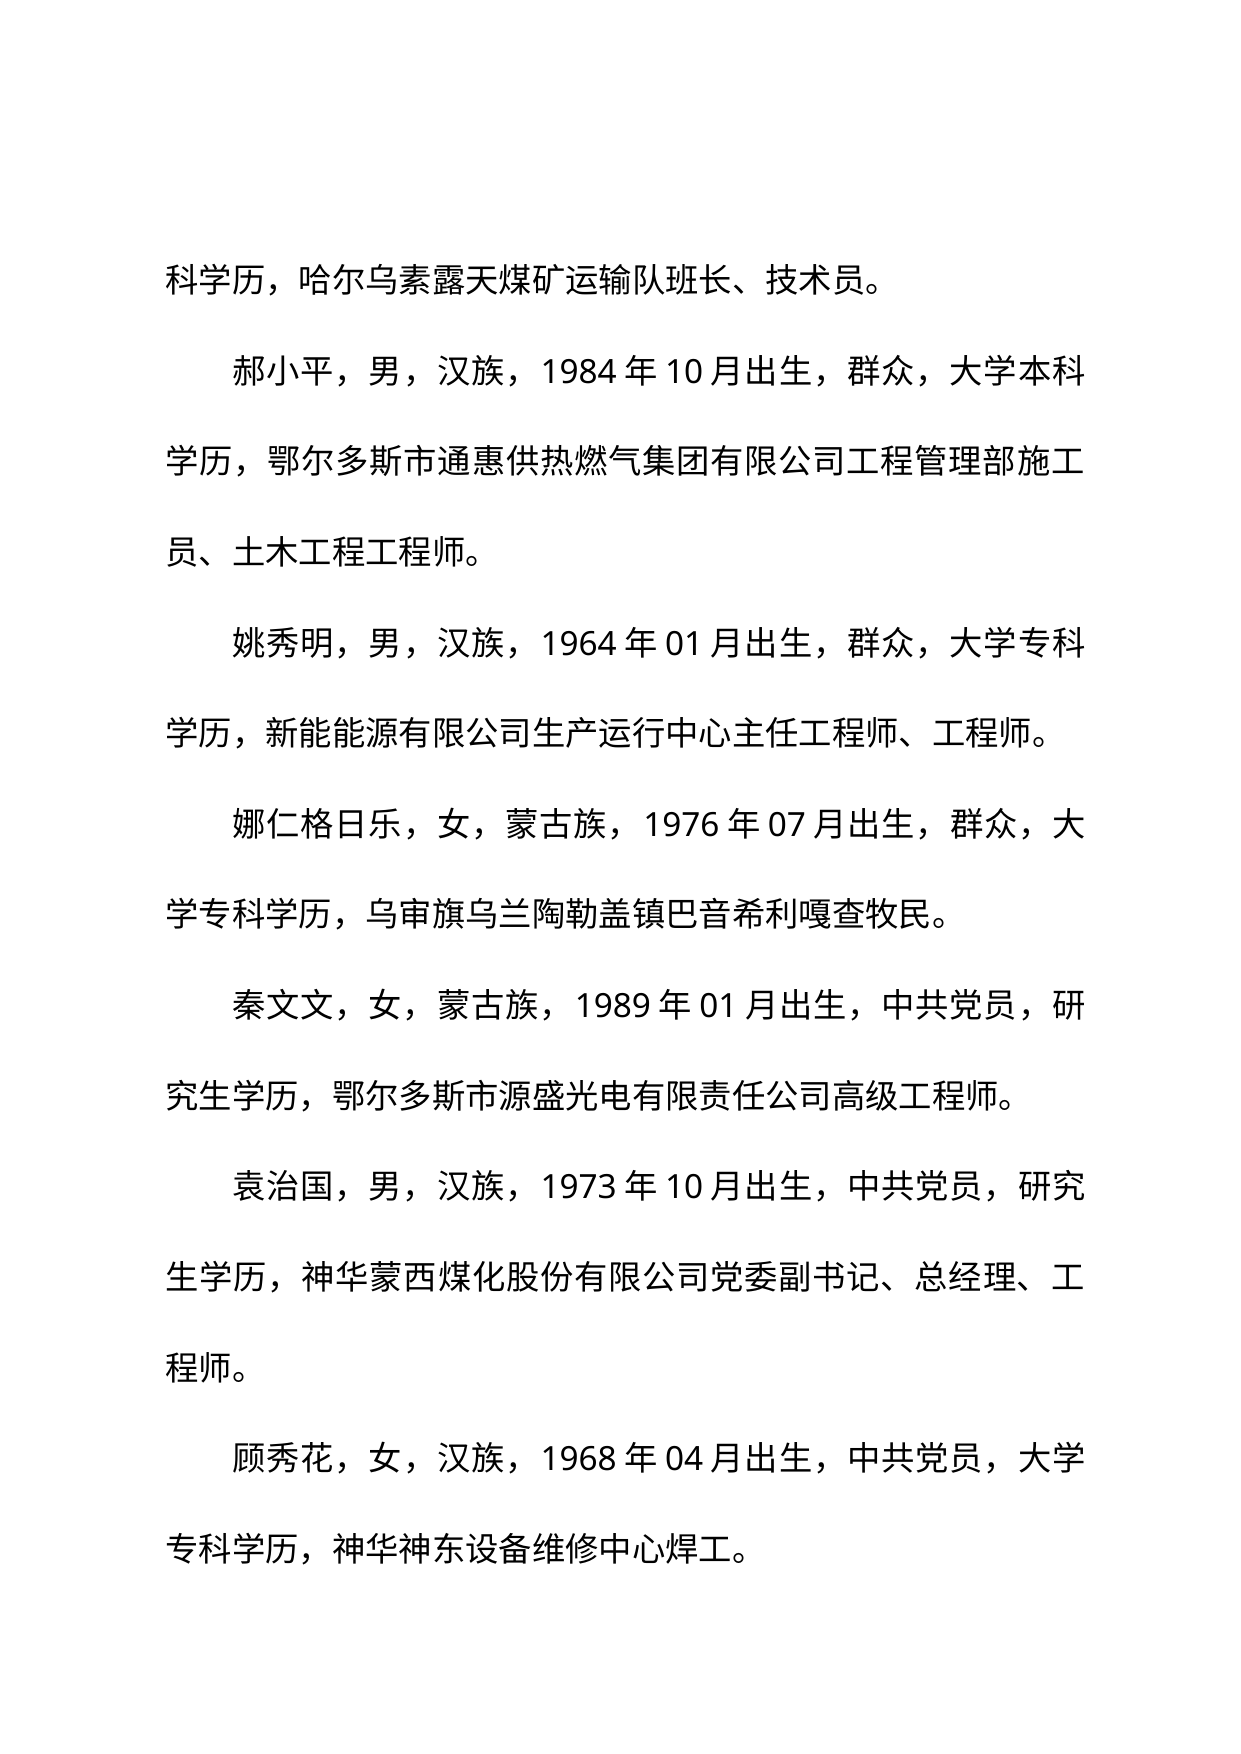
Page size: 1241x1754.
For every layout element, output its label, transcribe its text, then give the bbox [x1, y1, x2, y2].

text 顾秀花，女，汉族，1968年04月出生，中共党员，大学专科学历，神华神东设备维修中心焊工。 [165, 1411, 1087, 1592]
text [165, 233, 1087, 323]
text 郝小平，男，汉族，1984年10月出生，群众，大学本科学历，鄂尔多斯市通惠供热燃气集团有限公司工程管理部施工员、土木工程工程师。 [165, 323, 1087, 595]
text 娜仁格日乐，女，蒙古族，1976年07月出生，群众，大学专科学历，乌审旗乌兰陶勒盖镇巴音希利嘎查牧民。 [165, 776, 1087, 958]
text 袁治国，男，汉族，1973年10月出生，中共党员，研究生学历，神华蒙西煤化股份有限公司党委副书记、总经理、工程师。 [165, 1139, 1087, 1411]
text 秦文文，女，蒙古族，1989年01月出生，中共党员，研究生学历，鄂尔多斯市源盛光电有限责任公司高级工程师。 [165, 958, 1087, 1139]
text 姚秀明，男，汉族，1964年01月出生，群众，大学专科学历，新能能源有限公司生产运行中心主任工程师、工程师。 [165, 595, 1087, 776]
